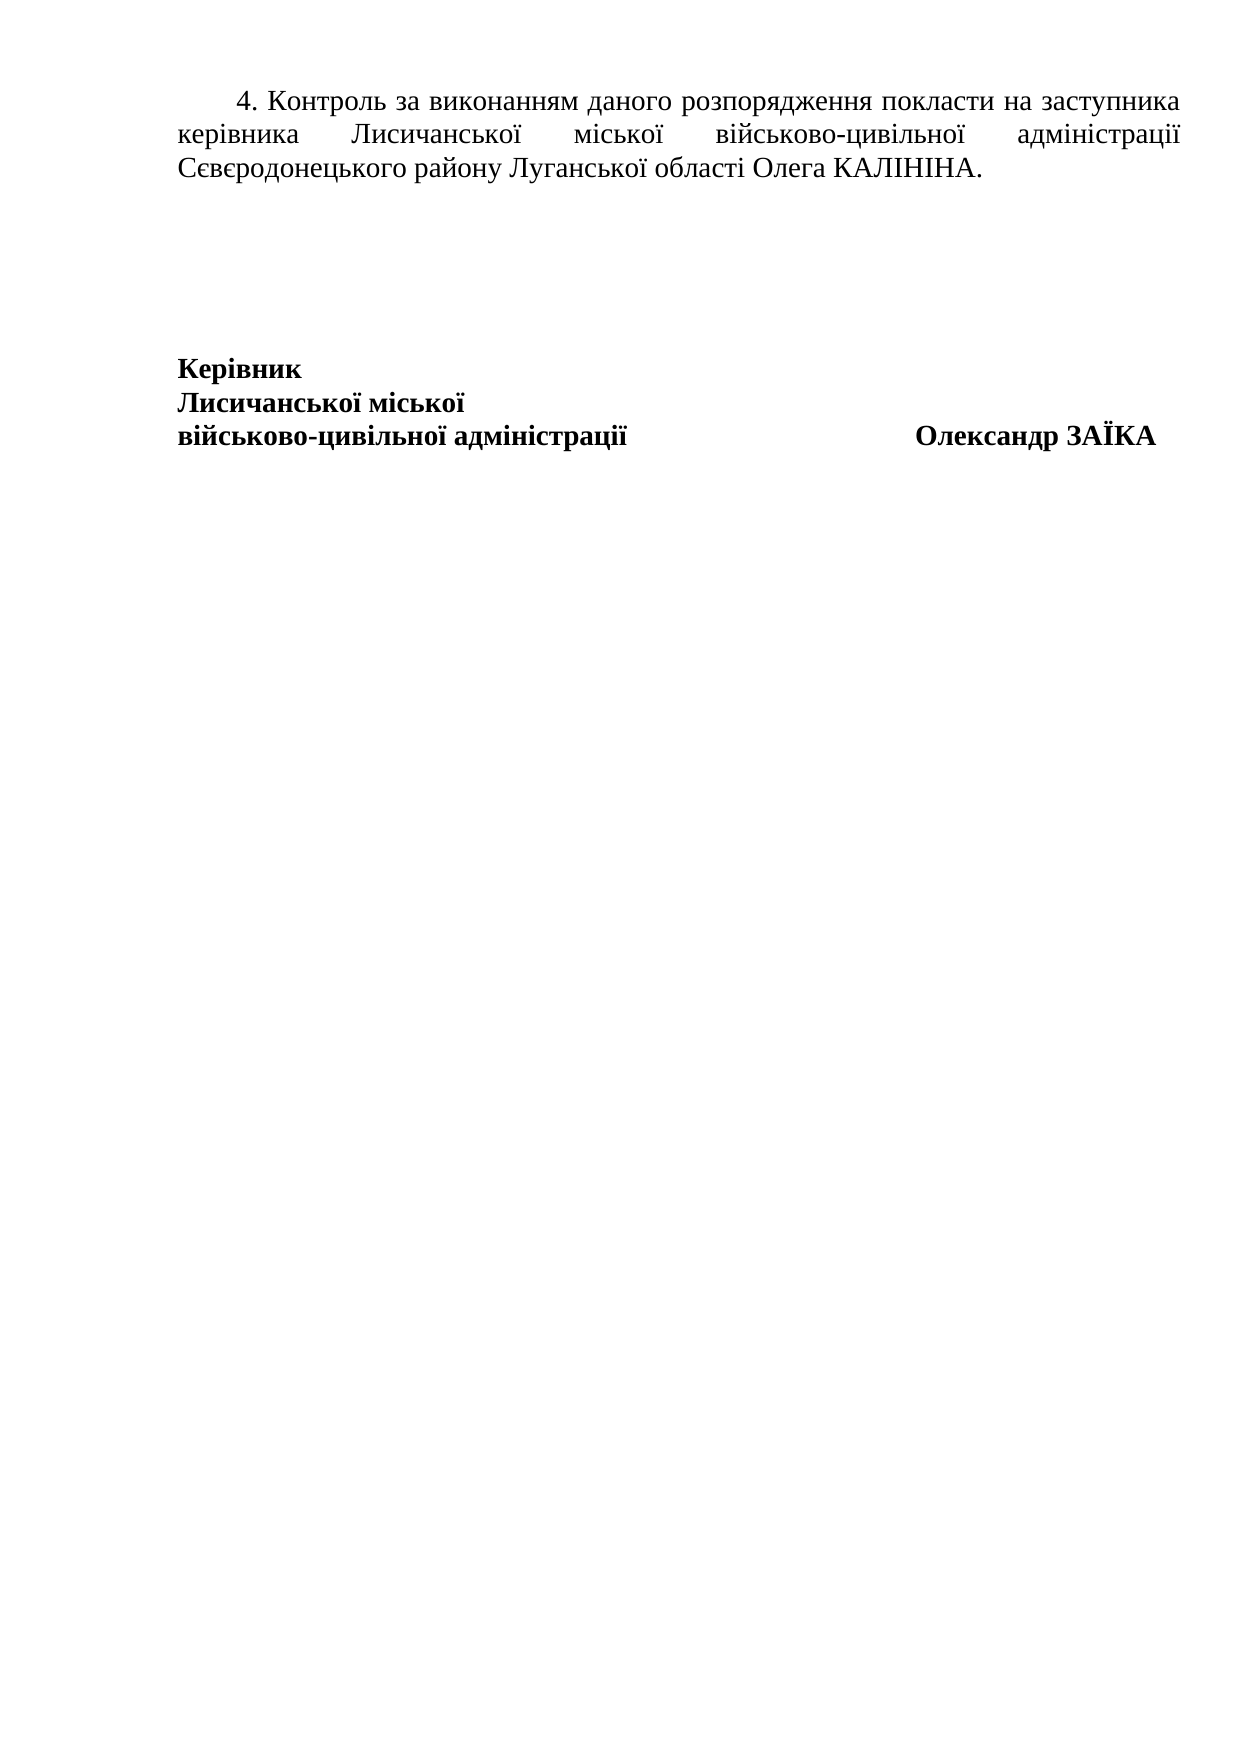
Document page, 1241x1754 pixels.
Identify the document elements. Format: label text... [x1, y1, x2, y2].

text Керівник [177, 351, 1181, 385]
text 4. Контроль за виконанням даного розпорядження покласти на заступника керівника Лисичанської міської військово-цивільної адміністрації Сєвєродонецького району Луганської області Олега КАЛІНІНА. [177, 83, 1181, 184]
text Лисичанської міської [177, 385, 1181, 418]
text військово-цивільної адміністрації Олександр ЗАЇКА [177, 418, 1181, 452]
